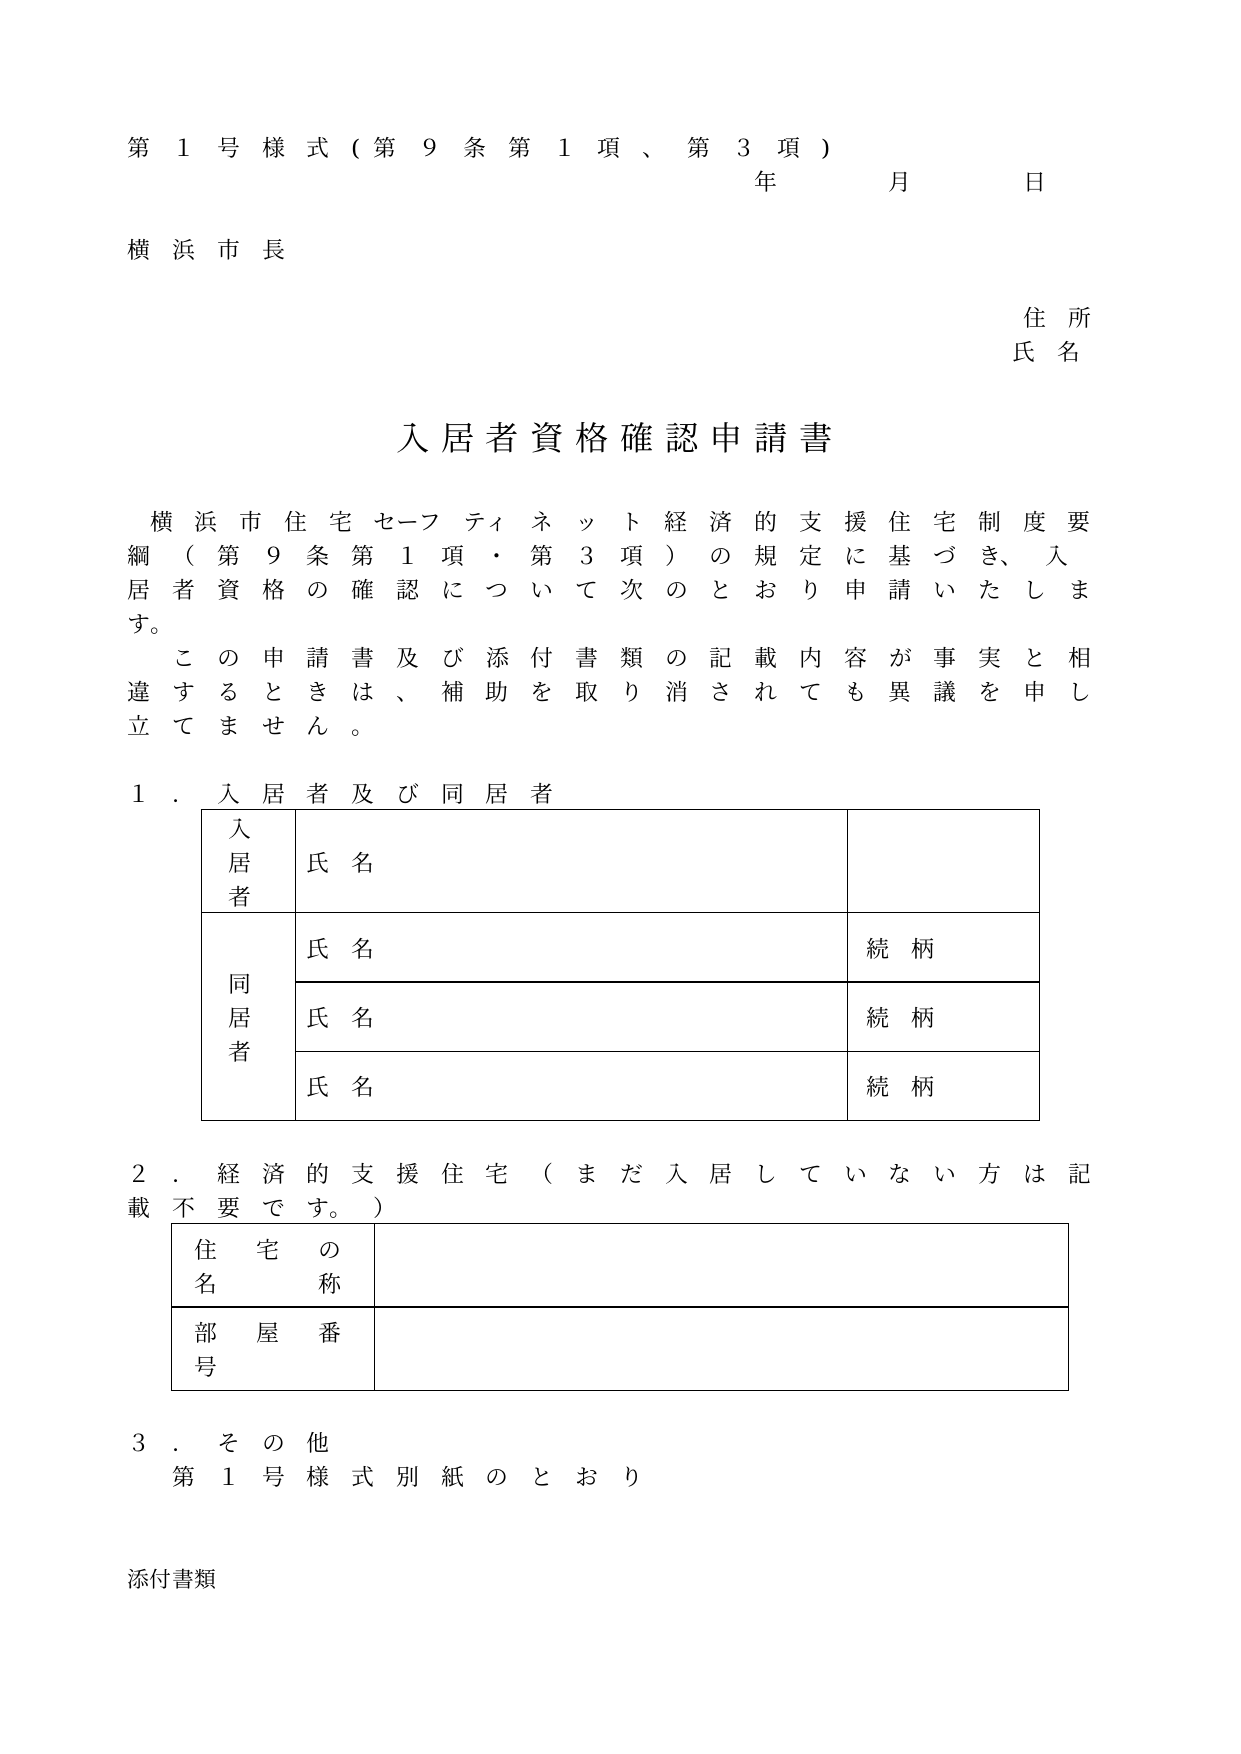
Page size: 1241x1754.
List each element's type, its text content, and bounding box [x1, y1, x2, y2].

text 第１号様式別紙のとおり [127, 1459, 1113, 1493]
table_header 氏名 [296, 810, 847, 912]
table_header 入居者 [202, 810, 295, 912]
table_cell 氏名 [296, 913, 847, 981]
table_header 住宅の名称 [172, 1224, 374, 1306]
table_cell 同居者 [202, 913, 295, 1120]
table_cell 氏名 [296, 983, 847, 1051]
table_cell 続柄 [848, 913, 1039, 981]
text 年 月 日 [127, 164, 1068, 198]
table_header [375, 1224, 1068, 1306]
text 入居者資格確認申請書 [127, 402, 1113, 469]
table_cell 氏名 [296, 1052, 847, 1120]
table_cell [375, 1308, 1068, 1390]
text 第１号様式(第９条第１項、第３項) [127, 130, 1113, 164]
text 横浜市長 [127, 232, 1113, 266]
text 住所 [127, 300, 1113, 334]
text １．入居者及び同居者 [127, 775, 1113, 809]
table_cell 続柄 [848, 983, 1039, 1051]
text この申請書及び添付書類の記載内容が事実と相違するときは、補助を取り消されても異議を申し立てません。 [127, 639, 1113, 741]
text ２．経済的支援住宅（まだ入居していない方は記載不要です。） [127, 1155, 1113, 1223]
text ３．その他 [127, 1425, 1113, 1459]
text 横浜市住宅セーフティネット経済的支援住宅制度要綱（第９条第１項・第３項）の規定に基づき、入居者資格の確認について次のとおり申請いたします。 [127, 503, 1113, 639]
text 氏名 [127, 334, 1102, 368]
table_cell 部屋番号 [172, 1308, 374, 1390]
table_header [848, 810, 1039, 912]
text 添付書類 [127, 1561, 1113, 1594]
table_cell 続柄 [848, 1052, 1039, 1120]
